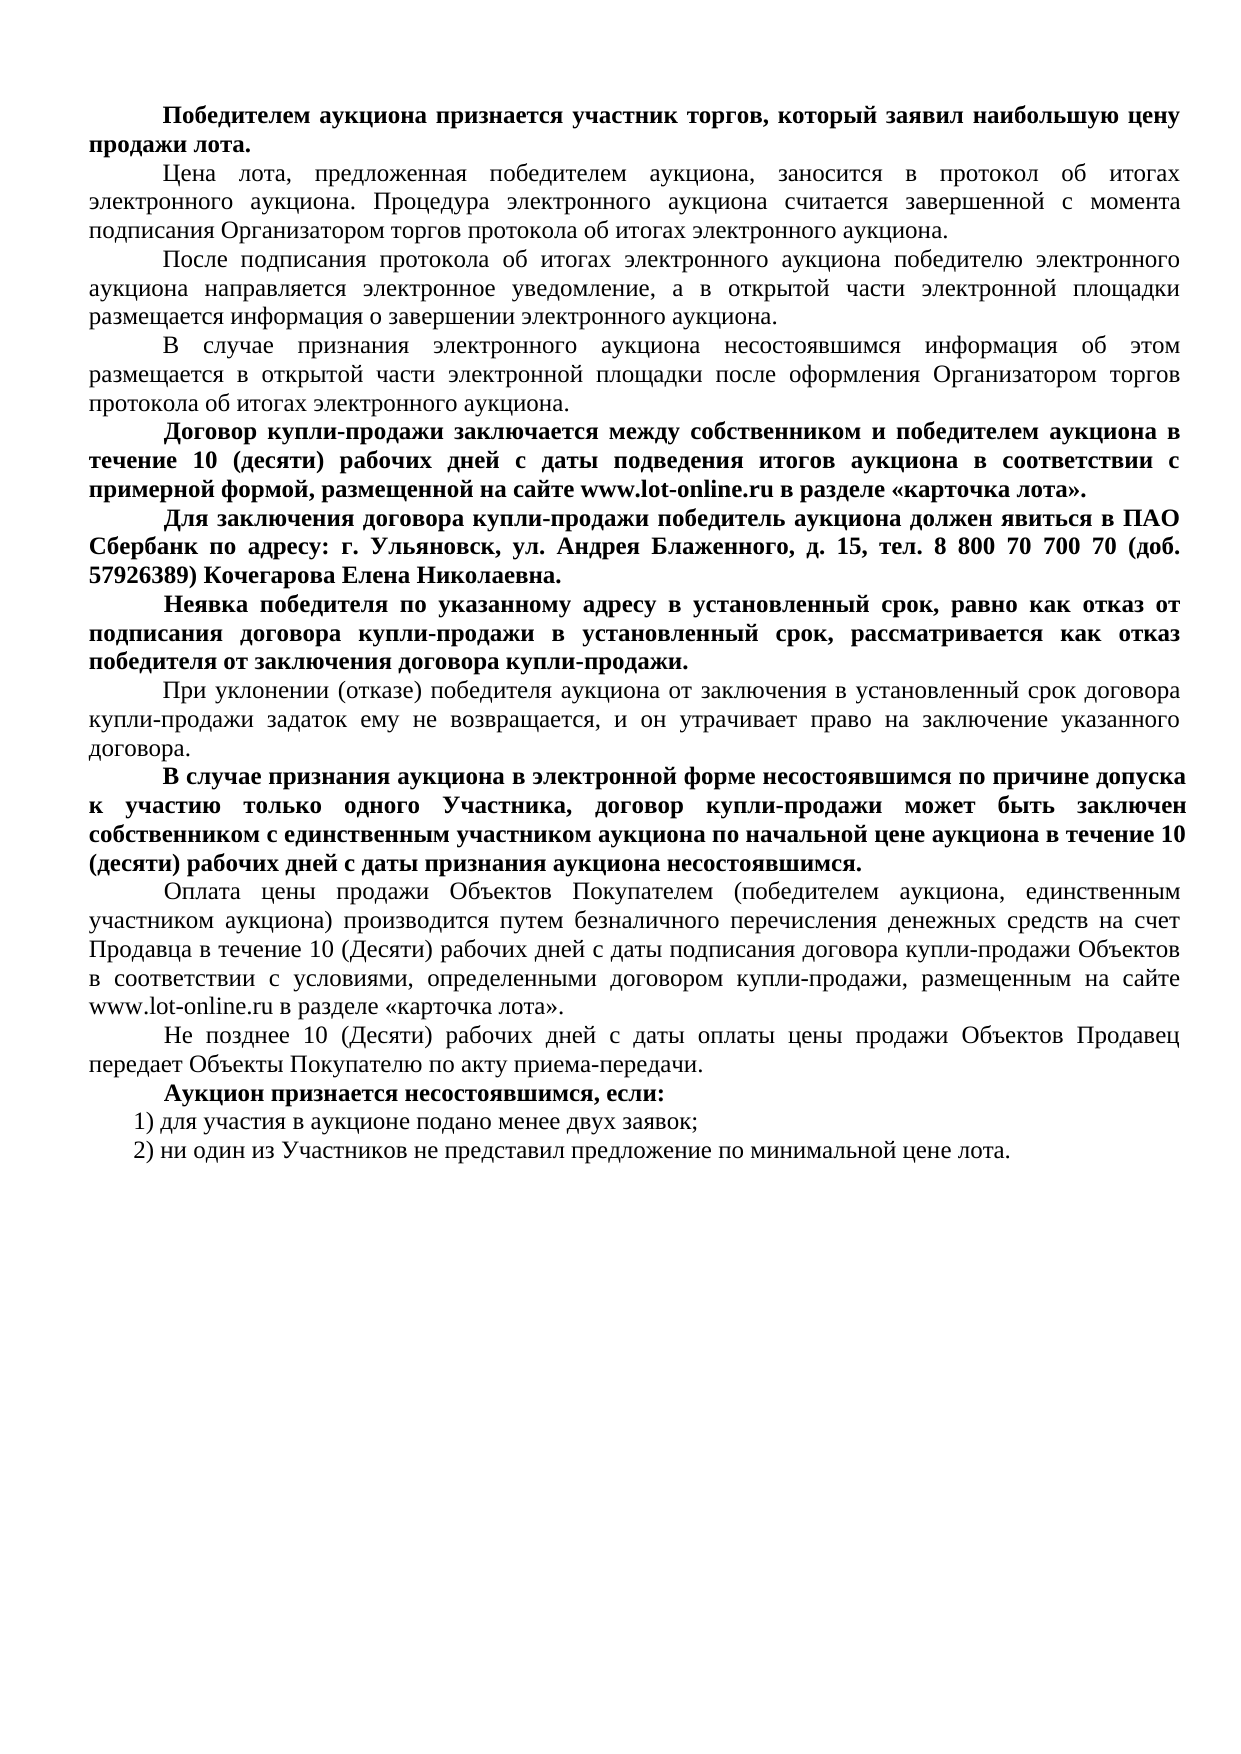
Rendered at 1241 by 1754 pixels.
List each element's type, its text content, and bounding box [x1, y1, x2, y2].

text Цена лота, предложенная победителем аукциона, заносится в протокол об итогах электронного аукциона. Процедура электронного аукциона считается завершенной с момента подписания Организатором торгов протокола об итогах электронного аукциона. [89, 158, 1181, 244]
text В случае признания электронного аукциона несостоявшимся информация об этом размещается в открытой части электронной площадки после оформления Организатором торгов протокола об итогах электронного аукциона. [89, 330, 1181, 416]
text После подписания протокола об итогах электронного аукциона победителю электронного аукциона направляется электронное уведомление, а в открытой части электронной площадки размещается информация о завершении электронного аукциона. [89, 244, 1181, 330]
text Неявка победителя по указанному адресу в установленный срок, равно как отказ от подписания договора купли-продажи в установленный срок, рассматривается как отказ победителя от заключения договора купли-продажи. [89, 589, 1181, 675]
text Победителем аукциона признается участник торгов, который заявил наибольшую цену продажи лота. [89, 100, 1181, 158]
text Оплата цены продажи Объектов Покупателем (победителем аукциона, единственным участником аукциона) производится путем безналичного перечисления денежных средств на счет Продавца в течение 10 (Десяти) рабочих дней с даты подписания договора купли-продажи Объектов в соответствии с условиями, определенными договором купли-продажи, размещенным на сайте www.lot-online.ru в разделе «карточка лота». [89, 876, 1181, 1020]
text В случае признания аукциона в электронной форме несостоявшимся по причине допуска к участию только одного Участника, договор купли-продажи может быть заключен собственником с единственным участником аукциона по начальной цене аукциона в течение 10 (десяти) рабочих дней с даты признания аукциона несостоявшимся. [89, 761, 1187, 876]
text Договор купли-продажи заключается между собственником и победителем аукциона в течение 10 (десяти) рабочих дней с даты подведения итогов аукциона в соответствии с примерной формой, размещенной на сайте www.lot-online.ru в разделе «карточка лота». [89, 416, 1181, 503]
text Не позднее 10 (Десяти) рабочих дней с даты оплаты цены продажи Объектов Продавец передает Объекты Покупателю по акту приема-передачи. [89, 1020, 1181, 1078]
text Для заключения договора купли-продажи победитель аукциона должен явиться в ПАО Сбербанк по адресу: г. Ульяновск, ул. Андрея Блаженного, д. 15, тел. 8 800 70 700 70 (доб. 57926389) Кочегарова Елена Николаевна. [89, 503, 1181, 589]
text 2) ни один из Участников не представил предложение по минимальной цене лота. [89, 1135, 1181, 1164]
text Аукцион признается несостоявшимся, если: [89, 1078, 1181, 1106]
text 1) для участия в аукционе подано менее двух заявок; [89, 1106, 1181, 1135]
text При уклонении (отказе) победителя аукциона от заключения в установленный срок договора купли-продажи задаток ему не возвращается, и он утрачивает право на заключение указанного договора. [89, 675, 1181, 761]
